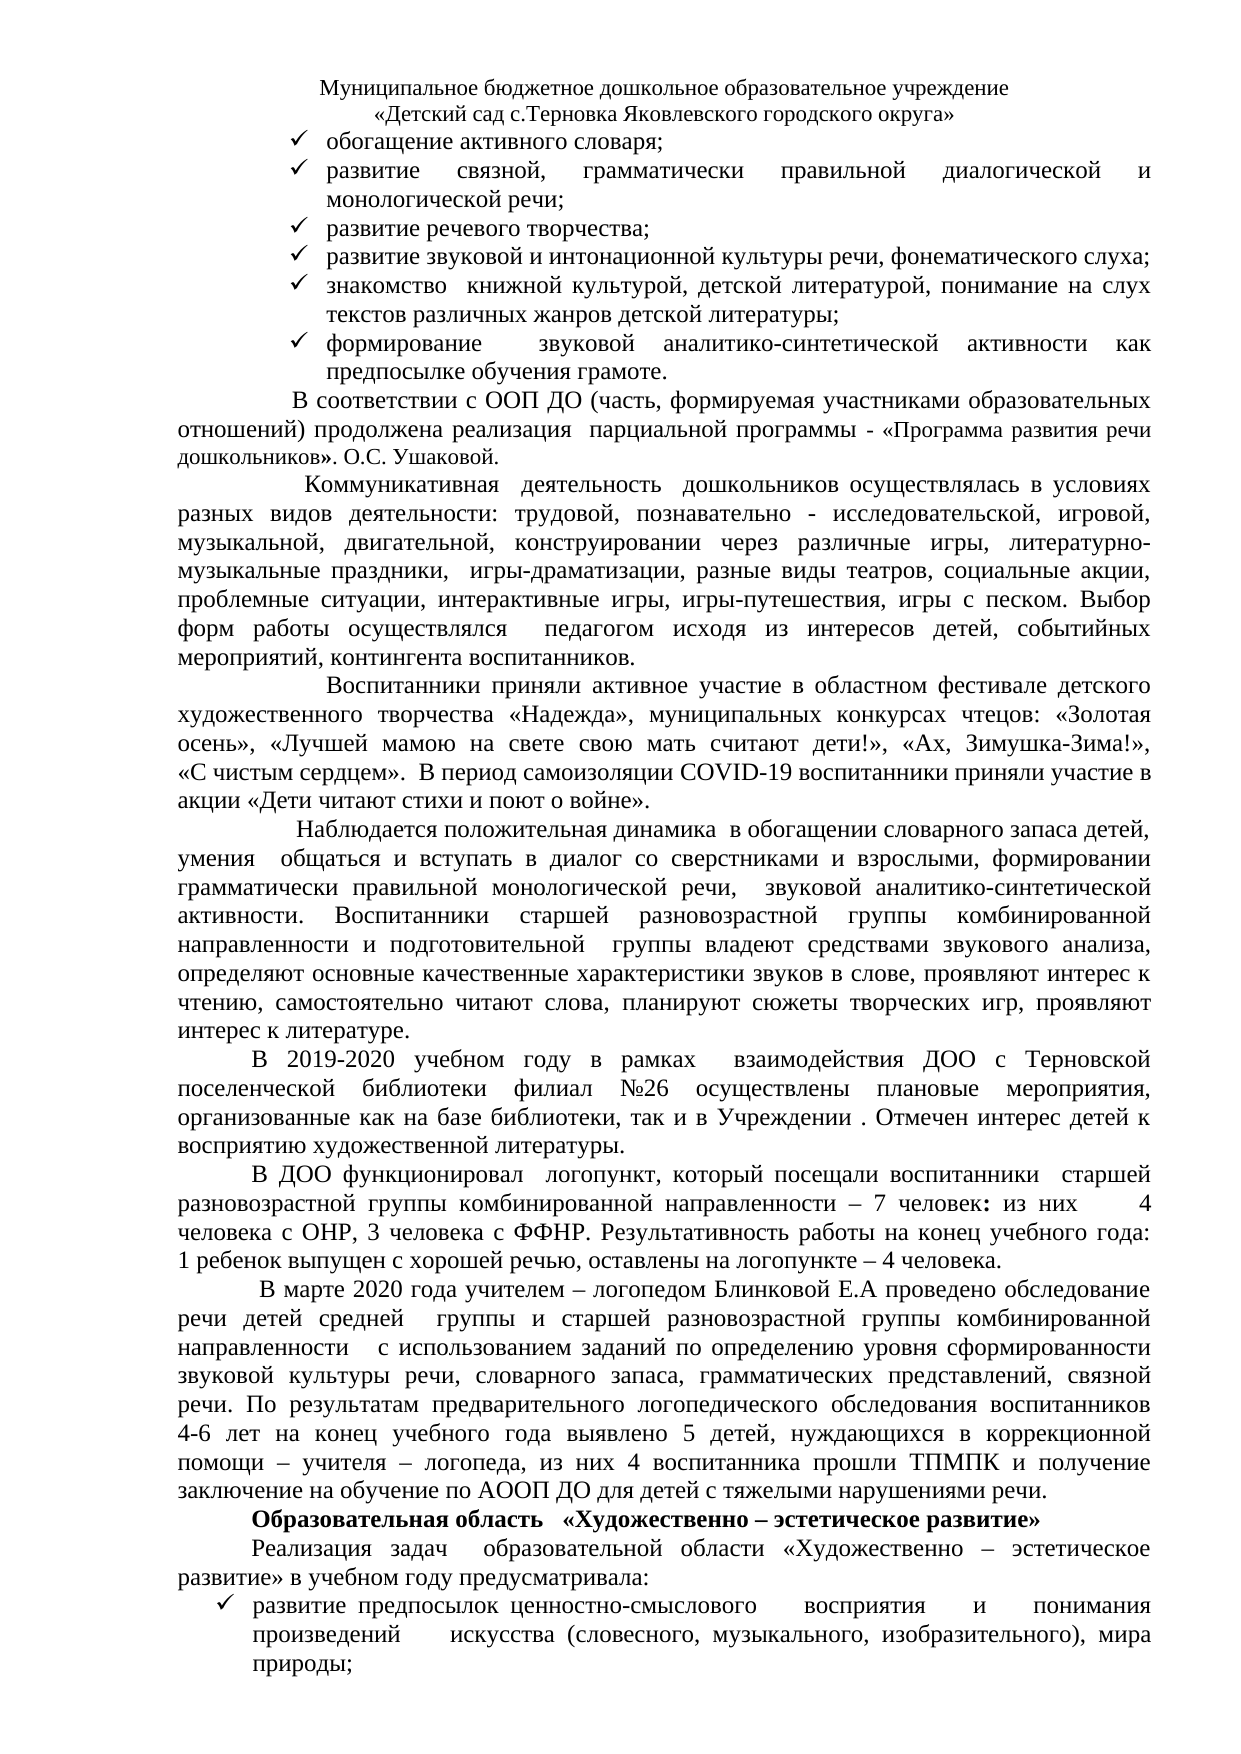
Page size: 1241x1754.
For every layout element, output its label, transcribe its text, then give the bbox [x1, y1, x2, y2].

text Коммуникативная деятельность дошкольников осуществлялась в условиях разных видов деятельности: трудовой, познавательно - исследовательской, игровой, музыкальной, двигательной, конструировании через различные игры, литературно-музыкальные праздники, игры-драматизации, разные виды театров, социальные акции, проблемные ситуации, интерактивные игры, игры-путешествия, игры с песком. Выбор форм работы осуществлялся педагогом исходя из интересов детей, событийных мероприятий, контингента воспитанников. [177, 469, 1152, 670]
text Воспитанники приняли активное участие в областном фестивале детского художественного творчества «Надежда», муниципальных конкурсах чтецов: «Золотая осень», «Лучшей мамою на свете свою мать считают дети!», «Ах, Зимушка-Зима!», «С чистым сердцем». В период самоизоляции COVID-19 воспитанники приняли участие в акции «Дети читают стихи и поют о войне». [177, 670, 1152, 814]
text В ДОО функционировал логопункт, который посещали воспитанники старшей разновозрастной группы комбинированной направленности – 7 человек: из них 4 человека с ОНР, 3 человека с ФФНР. Результативность работы на конец учебного года: 1 ребенок выпущен с хорошей речью, оставлены на логопункте – 4 человека. [177, 1159, 1152, 1274]
text Образовательная область «Художественно – эстетическое развитие» [177, 1504, 1152, 1533]
list развитие связной, грамматически правильной диалогической и монологической речи; [288, 155, 1152, 213]
list формирование звуковой аналитико-синтетической активности как предпосылке обучения грамоте. [288, 328, 1152, 385]
text В марте 2020 года учителем – логопедом Блинковой Е.А проведено обследование речи детей средней группы и старшей разновозрастной группы комбинированной направленности с использованием заданий по определению уровня сформированности звуковой культуры речи, словарного запаса, грамматических представлений, связной речи. По результатам предварительного логопедического обследования воспитанников 4-6 лет на конец учебного года выявлено 5 детей, нуждающихся в коррекционной помощи – учителя – логопеда, из них 4 воспитанника прошли ТПМПК и получение заключение на обучение по АООП ДО для детей с тяжелыми нарушениями речи. [177, 1274, 1152, 1504]
list развитие звуковой и интонационной культуры речи, фонематического слуха; [288, 241, 1152, 270]
list развитие предпосылок ценностно-смыслового восприятия и понимания произведений искусства (словесного, музыкального, изобразительного), мира природы; [215, 1590, 1152, 1677]
text В соответствии с ООП ДО (часть, формируемая участниками образовательных отношений) продолжена реализация парциальной программы - «Программа развития речи дошкольников». О.С. Ушаковой. [177, 385, 1152, 469]
text В 2019-2020 учебном году в рамках взаимодействия ДОО с Терновской поселенческой библиотеки филиал №26 осуществлены плановые мероприятия, организованные как на базе библиотеки, так и в Учреждении . Отмечен интерес детей к восприятию художественной литературы. [177, 1044, 1152, 1159]
text Наблюдается положительная динамика в обогащении словарного запаса детей, умения общаться и вступать в диалог со сверстниками и взрослыми, формировании грамматически правильной монологической речи, звуковой аналитико-синтетической активности. Воспитанники старшей разновозрастной группы комбинированной направленности и подготовительной группы владеют средствами звукового анализа, определяют основные качественные характеристики звуков в слове, проявляют интерес к чтению, самостоятельно читают слова, планируют сюжеты творческих игр, проявляют интерес к литературе. [177, 814, 1152, 1044]
list развитие речевого творчества; [288, 213, 1152, 241]
list знакомство книжной культурой, детской литературой, понимание на слух текстов различных жанров детской литературы; [288, 270, 1152, 328]
list обогащение активного словаря; [288, 126, 1152, 155]
text Реализация задач образовательной области «Художественно – эстетическое развитие» в учебном году предусматривала: [177, 1533, 1152, 1590]
